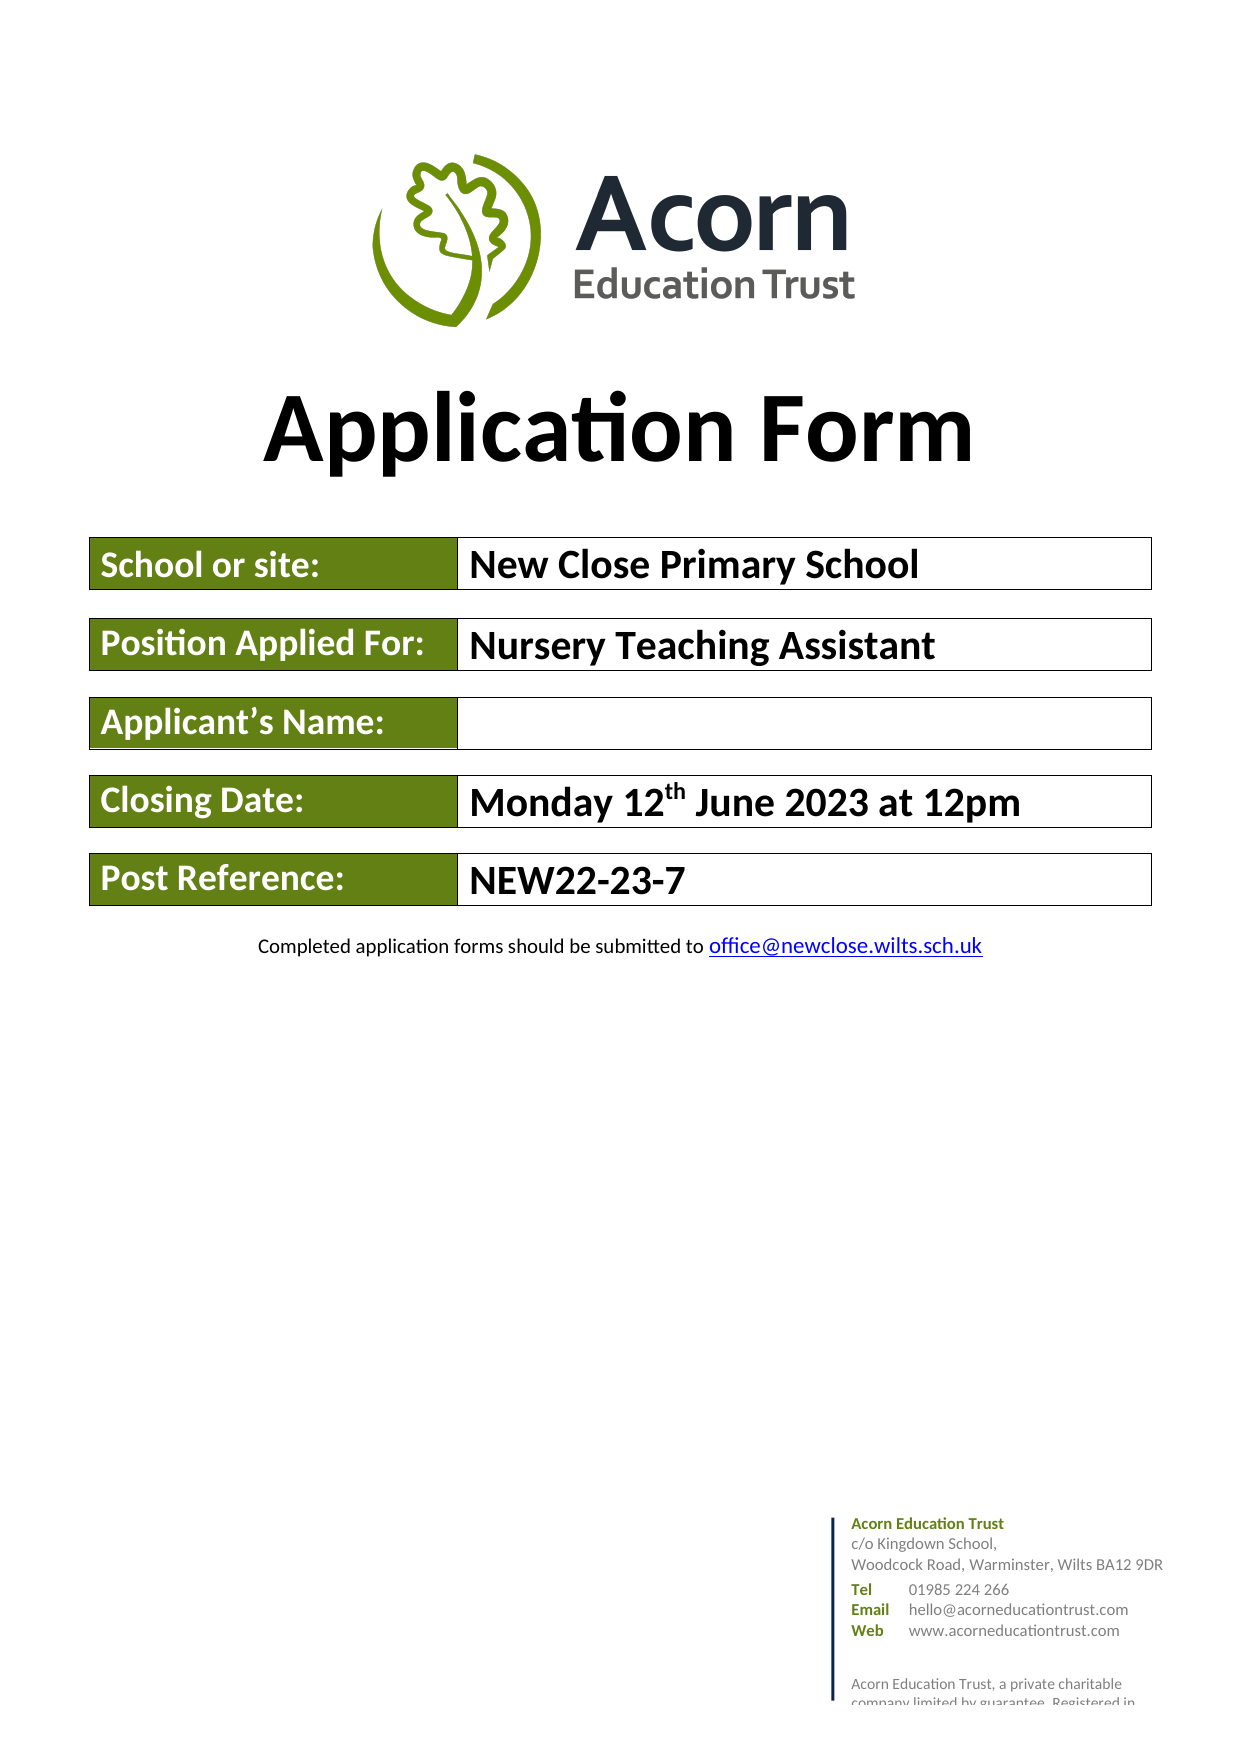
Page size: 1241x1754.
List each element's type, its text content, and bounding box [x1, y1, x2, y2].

text Completed application forms should be submitted to office@newclose.wilts.sch.uk [89, 932, 1152, 959]
table_header Post Reference: [90, 854, 457, 905]
table_header New Close Primary School [458, 538, 1151, 589]
table_header NEW22-23-7 [458, 854, 1151, 905]
text Application Form [89, 364, 1152, 486]
table_header Monday 12th June 2023 at 12pm [458, 776, 1151, 827]
table_header Applicant’s Name: [90, 698, 457, 748]
table_header Closing Date: [90, 776, 457, 827]
table_header [458, 698, 1151, 748]
table_header Position Applied For: [90, 619, 457, 670]
picture [323, 114, 917, 364]
table_header Nursery Teaching Assistant [458, 619, 1151, 670]
table_header School or site: [90, 538, 457, 589]
